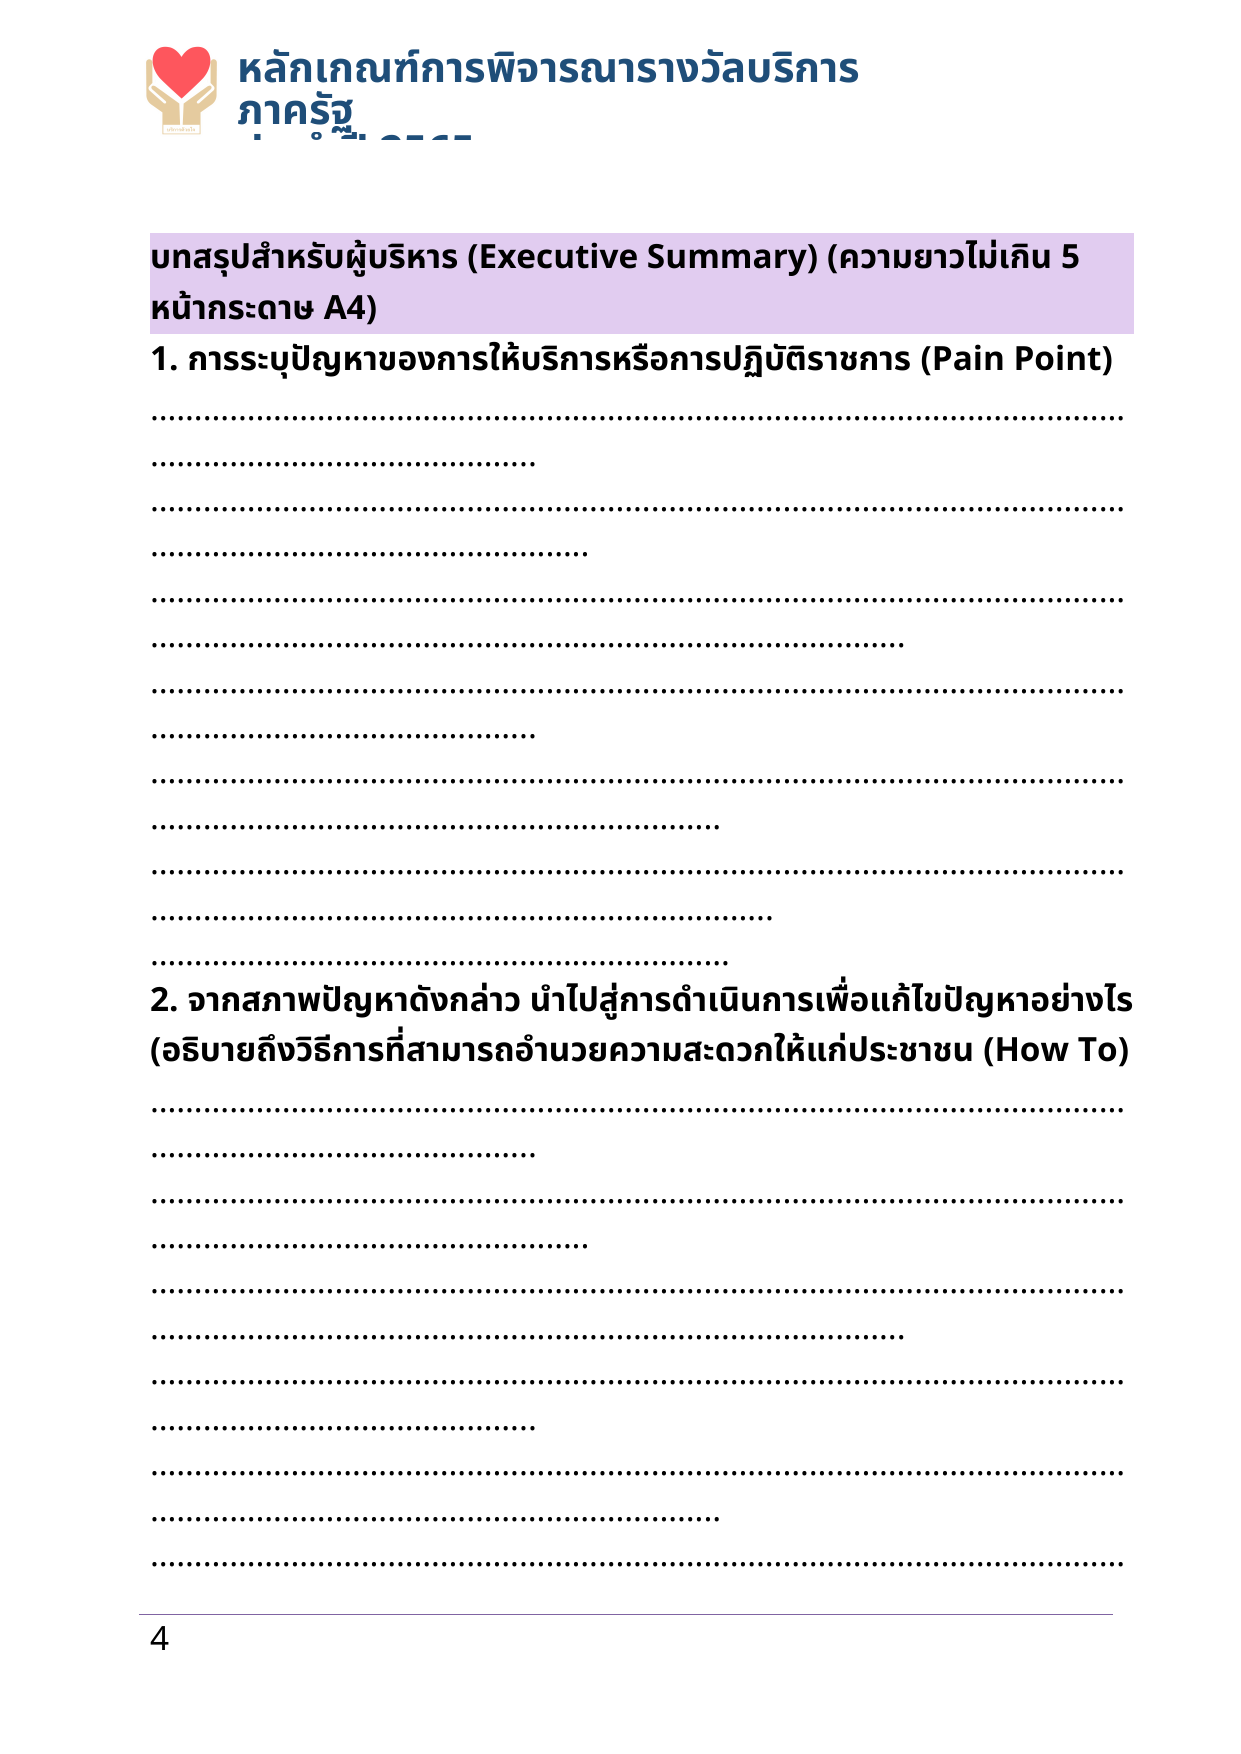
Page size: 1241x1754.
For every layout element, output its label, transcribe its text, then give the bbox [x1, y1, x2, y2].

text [150, 1077, 1134, 1576]
text 2. จากสภาพปัญหาดังกล่าว นำไปสู่การดำเนินการเพื่อแก้ไขปัญหาอย่างไร (อธิบายถึงวิธีการที่สามารถอำนวยความสะดวกให้แก่ประชาชน (How To) [150, 975, 1134, 1077]
text บทสรุปสำหรับผู้บริหาร (Executive Summary) (ความยาวไม่เกิน 5 หน้ากระดาษ A4) [150, 233, 1134, 334]
text 1. การระบุปัญหาของการให้บริการหรือการปฏิบัติราชการ (Pain Point) [150, 334, 1134, 385]
